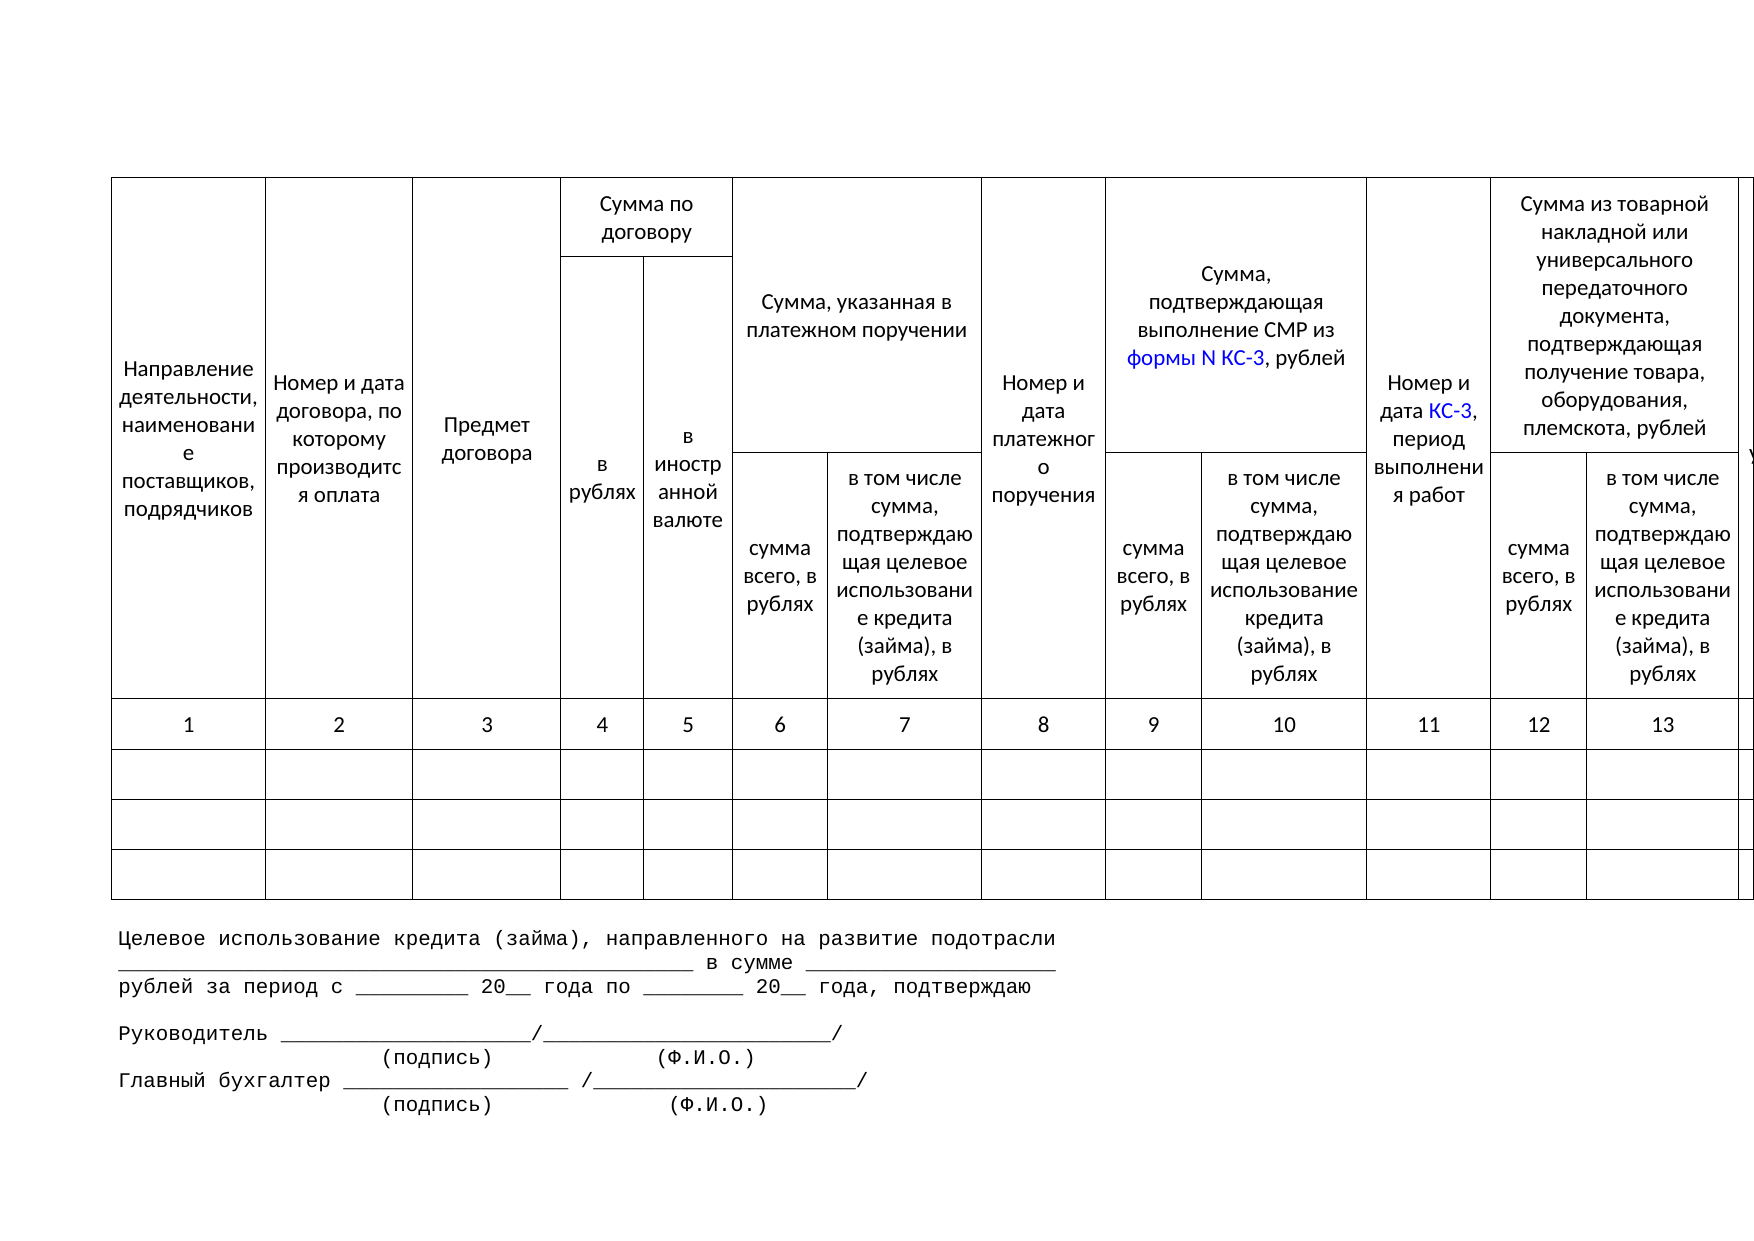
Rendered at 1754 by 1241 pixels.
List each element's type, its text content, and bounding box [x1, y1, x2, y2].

table_cell [644, 750, 732, 799]
table_cell в рублях [561, 257, 643, 698]
table_cell в том числе сумма, подтверждающая целевое использование кредита (займа), в рублях [1587, 453, 1738, 698]
table_cell в иностранной валюте [644, 257, 732, 698]
table_cell 8 [982, 699, 1105, 748]
table_cell 2 [266, 699, 412, 748]
table_cell 7 [828, 699, 981, 748]
table_cell [982, 800, 1105, 849]
table_cell сумма всего, в рублях [1491, 453, 1586, 698]
table_cell 12 [1491, 699, 1586, 748]
table_cell [112, 800, 265, 849]
table_cell 6 [733, 699, 827, 748]
table_cell [1491, 800, 1586, 849]
table_header Сумма из товарной накладной или универсального передаточного документа, подтверждающая получение товара, оборудования, племскота, рублей [1491, 178, 1738, 452]
table_cell [1367, 750, 1490, 799]
table_cell 3 [413, 699, 560, 748]
table_cell [982, 750, 1105, 799]
table_cell [1202, 800, 1366, 849]
text Руководитель ____________________/_______________________/ [118, 1023, 1636, 1047]
table_cell [112, 750, 265, 799]
text ______________________________________________ в сумме ____________________ [118, 952, 1636, 976]
table_cell [561, 850, 643, 899]
table_cell [1106, 800, 1201, 849]
text (подпись) (Ф.И.О.) [118, 1094, 1636, 1118]
table_cell [828, 750, 981, 799]
table_cell 11 [1367, 699, 1490, 748]
text Главный бухгалтер __________________ /_____________________/ [118, 1070, 1636, 1094]
table_header Предмет договора [413, 178, 560, 698]
table_header Номер и дата товарной накладной или универсального передаточного документа [1739, 178, 1753, 698]
table_cell [1491, 850, 1586, 899]
table_cell 13 [1587, 699, 1738, 748]
table_cell [1739, 750, 1753, 799]
table_cell [1739, 800, 1753, 849]
table_cell [413, 800, 560, 849]
table_cell [1367, 800, 1490, 849]
table_header Номер и дата платежного поручения [982, 178, 1105, 698]
table_cell [1202, 850, 1366, 899]
text рублей за период с _________ 20__ года по ________ 20__ года, подтверждаю [118, 976, 1636, 999]
table_cell [1587, 850, 1738, 899]
table_cell в том числе сумма, подтверждающая целевое использование кредита (займа), в рублях [1202, 453, 1366, 698]
table_cell 9 [1106, 699, 1201, 748]
table_cell сумма всего, в рублях [1106, 453, 1201, 698]
table_header Направление деятельности, наименование поставщиков, подрядчиков [112, 178, 265, 698]
table_cell в том числе сумма, подтверждающая целевое использование кредита (займа), в рублях [828, 453, 981, 698]
table_cell [733, 750, 827, 799]
table_cell [413, 850, 560, 899]
table_cell [561, 800, 643, 849]
text (подпись) (Ф.И.О.) [118, 1047, 1636, 1070]
table_cell [644, 850, 732, 899]
table_header Сумма по договору [561, 178, 732, 256]
table_cell [1587, 750, 1738, 799]
table_cell 14 [1739, 699, 1753, 748]
table_cell [1491, 750, 1586, 799]
table_cell [561, 750, 643, 799]
table_cell сумма всего, в рублях [733, 453, 827, 698]
table_header Номер и дата договора, по которому производится оплата [266, 178, 412, 698]
table_cell [733, 800, 827, 849]
table_cell 4 [561, 699, 643, 748]
table_cell [1367, 850, 1490, 899]
table_cell [1739, 850, 1753, 899]
table_cell [1587, 800, 1738, 849]
table_cell 5 [644, 699, 732, 748]
table_header Сумма, указанная в платежном поручении [733, 178, 981, 452]
table_header Сумма, подтверждающая выполнение СМР из формы N КС-3, рублей [1106, 178, 1366, 452]
table_cell [644, 800, 732, 849]
table_cell [982, 850, 1105, 899]
table_cell [828, 800, 981, 849]
table_header Номер и дата КС-3, период выполнения работ [1367, 178, 1490, 698]
table_cell 10 [1202, 699, 1366, 748]
table_cell [413, 750, 560, 799]
table_cell [266, 750, 412, 799]
text Целевое использование кредита (займа), направленного на развитие подотрасли [118, 928, 1636, 952]
table_cell [266, 850, 412, 899]
table_cell [1106, 750, 1201, 799]
table_cell [828, 850, 981, 899]
table_cell [1106, 850, 1201, 899]
table_cell [266, 800, 412, 849]
table_cell [733, 850, 827, 899]
table_cell [1202, 750, 1366, 799]
table_cell 1 [112, 699, 265, 748]
table_cell [112, 850, 265, 899]
